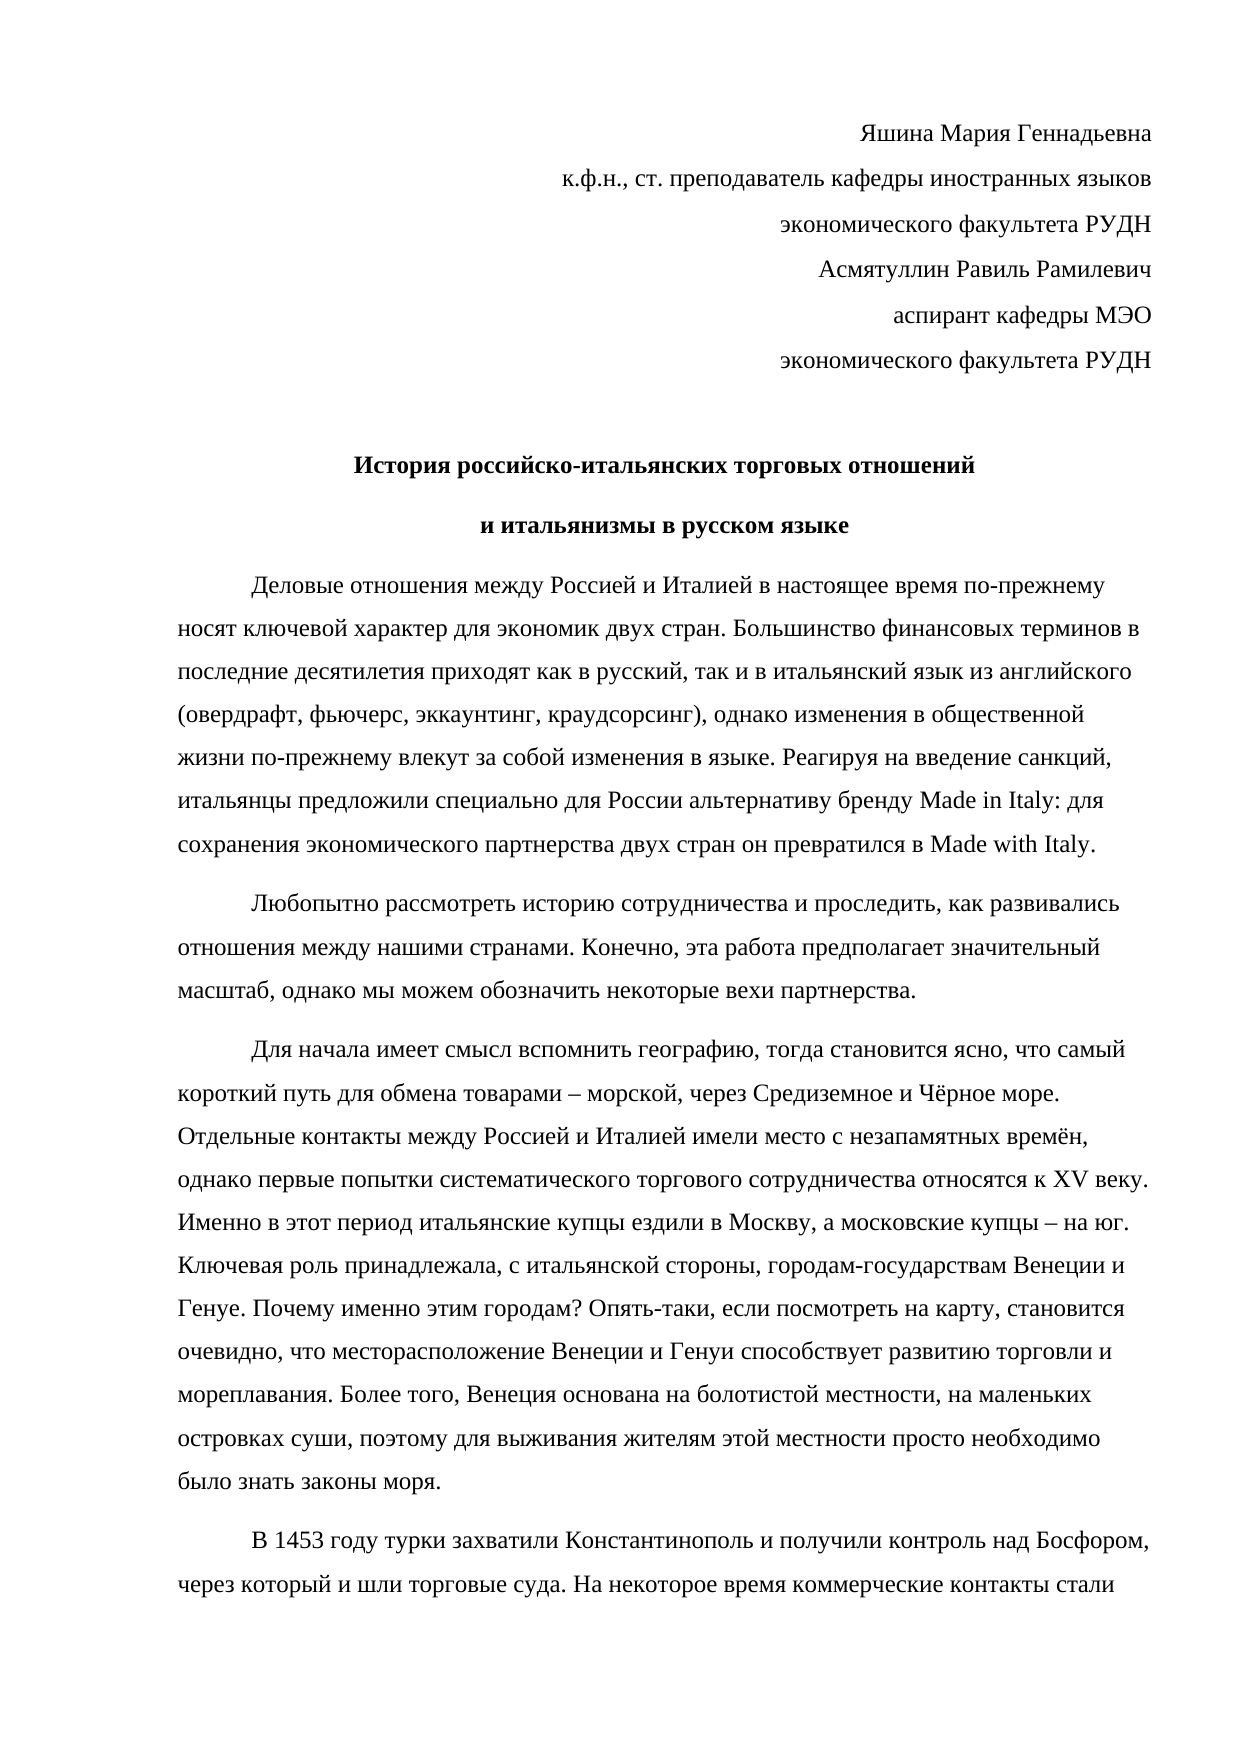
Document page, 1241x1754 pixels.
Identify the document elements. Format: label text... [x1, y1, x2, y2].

text Яшина Мария Геннадьевна [177, 118, 1152, 147]
text экономического факультета РУДН [177, 209, 1152, 238]
text к.ф.н., ст. преподаватель кафедры иностранных языков [177, 163, 1152, 192]
text экономического факультета РУДН [177, 345, 1152, 374]
text История российско-итальянских торговых отношений [177, 450, 1152, 479]
text Асмятуллин Равиль Рамилевич [177, 254, 1152, 283]
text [177, 1526, 1152, 1597]
text аспирант кафедры МЭО [177, 300, 1152, 328]
text и итальянизмы в русском языке [177, 510, 1152, 539]
text Для начала имеет смысл вспомнить географию, тогда становится ясно, что самый короткий путь для обмена товарами – морской, через Средиземное и Чёрное море. Отдельные контакты между Россией и Италией имели место с незапамятных времён, однако первые попытки систематического торгового сотрудничества относятся к XV веку. Именно в этот период итальянские купцы ездили в Москву, а московские купцы – на юг. Ключевая роль принадлежала, с итальянской стороны, городам-государствам Венеции и Генуе. Почему именно этим городам? Опять-таки, если посмотреть на карту, становится очевидно, что месторасположение Венеции и Генуи способствует развитию торговли и мореплавания. Более того, Венеция основана на болотистой местности, на маленьких островках суши, поэтому для выживания жителям этой местности просто необходимо было знать законы моря. [177, 1034, 1152, 1494]
text Деловые отношения между Россией и Италией в настоящее время по-прежнему носят ключевой характер для экономик двух стран. Большинство финансовых терминов в последние десятилетия приходят как в русский, так и в итальянский язык из английского (овердрафт, фьючерс, эккаунтинг, краудсорсинг), однако изменения в общественной жизни по-прежнему влекут за собой изменения в языке. Реагируя на введение санкций, итальянцы предложили специально для России альтернативу бренду Made in Italy: для сохранения экономического партнерства двух стран он превратился в Made with Italy. [177, 570, 1152, 857]
text Любопытно рассмотреть историю сотрудничества и проследить, как развивались отношения между нашими странами. Конечно, эта работа предполагает значительный масштаб, однако мы можем обозначить некоторые вехи партнерства. [177, 888, 1152, 1003]
